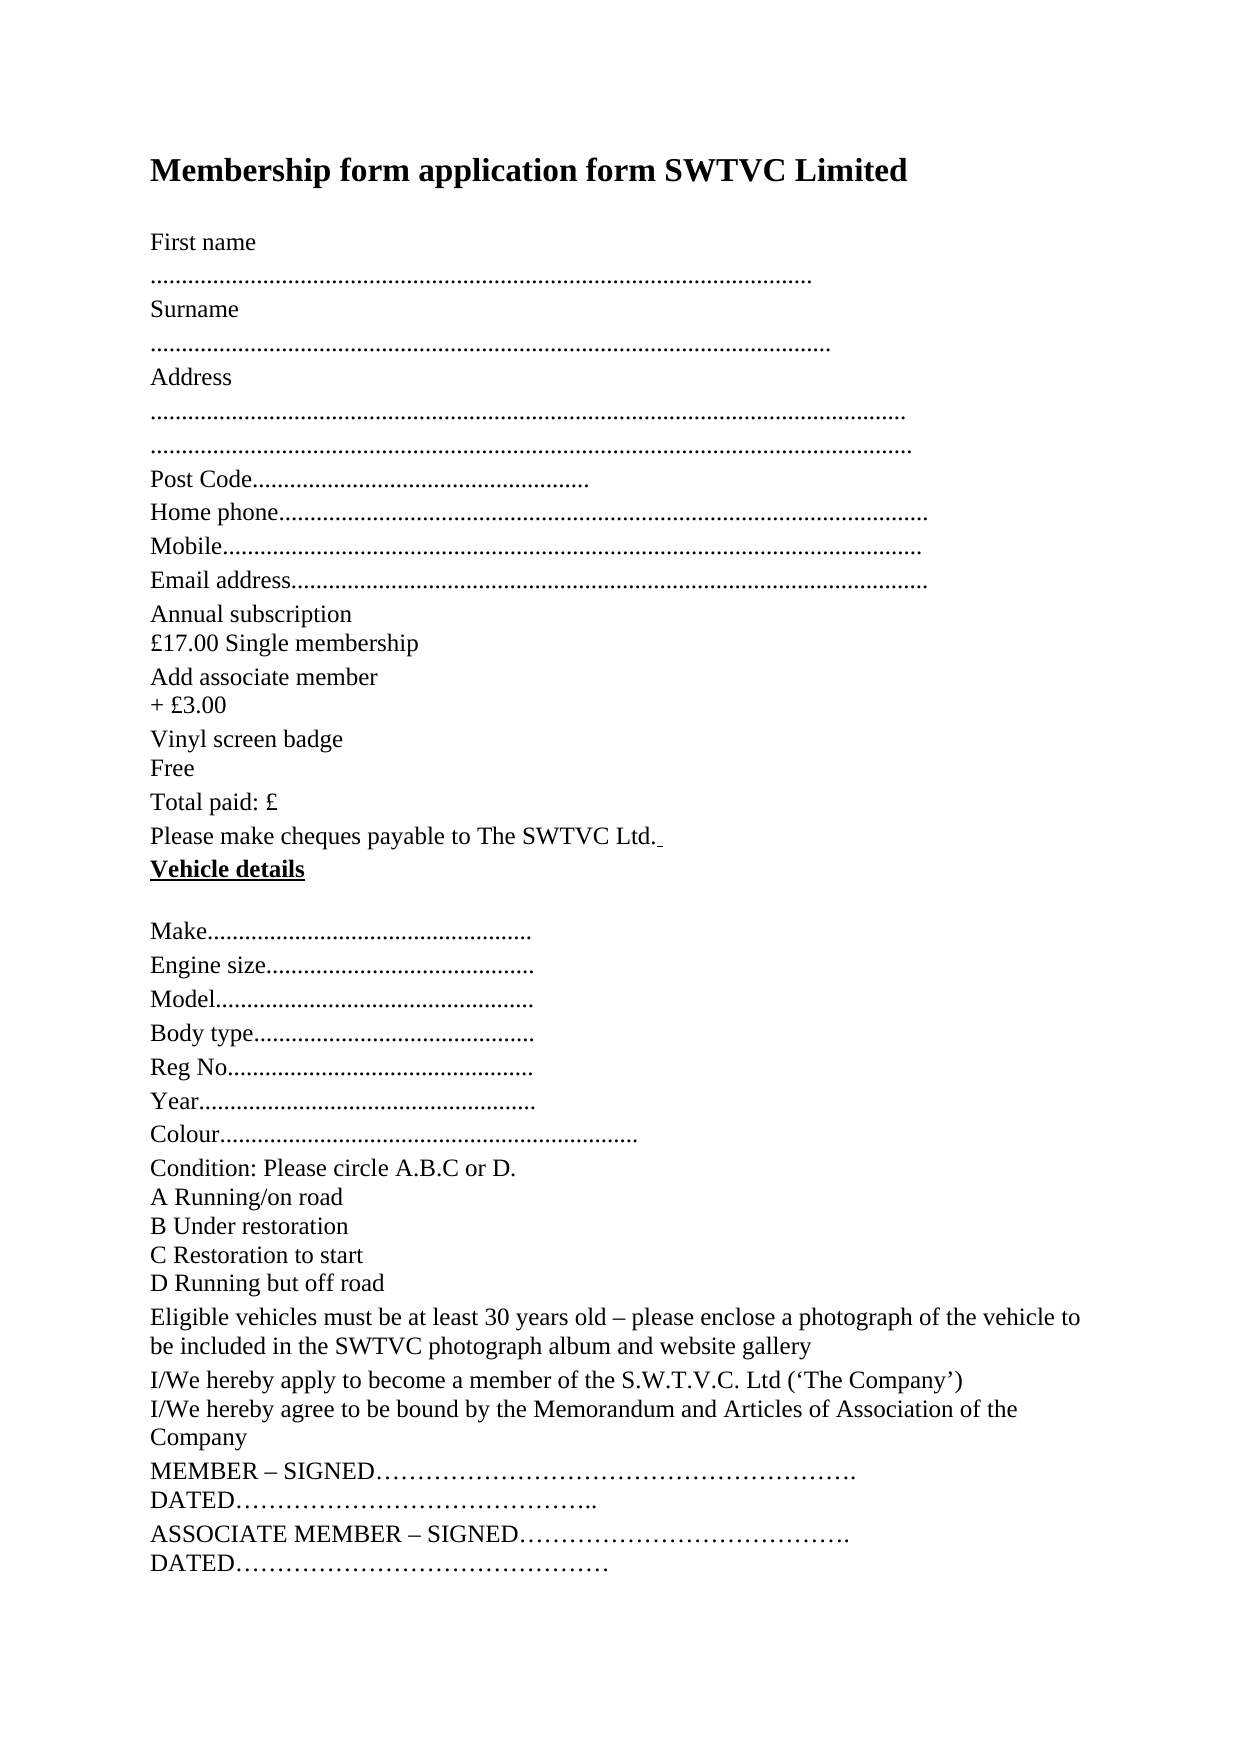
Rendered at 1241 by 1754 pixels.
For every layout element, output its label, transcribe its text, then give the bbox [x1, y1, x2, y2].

text Vinyl screen badge Free [150, 724, 1090, 782]
text ASSOCIATE MEMBER – SIGNED…………………………………. DATED……………………………………… [150, 1519, 1090, 1576]
text Make.................................................... [150, 916, 1090, 945]
text I/We hereby apply to become a member of the S.W.T.V.C. Ltd (‘The Company’) I/We hereby agree to be bound by the Memorandum and Articles of Association of the Company [150, 1365, 1090, 1451]
text .......................................................................................................................... [150, 430, 1090, 458]
text Please make cheques payable to The SWTVC Ltd. [150, 821, 1090, 849]
text Vehicle details [150, 854, 1090, 911]
text Condition: Please circle A.B.C or D. A Running/on road  B Under restoration  C Restoration to start D Running but off road  [150, 1153, 1090, 1297]
text Address [150, 362, 1090, 391]
text Membership form application form SWTVC Limited First name [150, 150, 1090, 255]
text ............................................................................................................. [150, 328, 1090, 357]
text Surname [150, 294, 1090, 323]
text Total paid: £ [150, 787, 1090, 816]
text MEMBER – SIGNED…………………………………………………. DATED…………………………………….. [150, 1456, 1090, 1514]
text .......................................................................................................... [150, 261, 1090, 289]
text Engine size........................................... [150, 950, 1090, 979]
text Home phone........................................................................................................ [150, 497, 1090, 526]
text ......................................................................................................................... [150, 396, 1090, 425]
text Annual subscription £17.00 Single membership [150, 599, 1090, 657]
text Mobile................................................................................................................ [150, 531, 1090, 560]
text Email address...................................................................................................... [150, 565, 1090, 594]
text Year...................................................... [150, 1086, 1090, 1114]
text Colour................................................................... [150, 1119, 1090, 1148]
text Model................................................... [150, 984, 1090, 1013]
text Body type............................................. [150, 1018, 1090, 1047]
text Reg No................................................. [150, 1052, 1090, 1081]
text Add associate member + £3.00 [150, 662, 1090, 719]
text Eligible vehicles must be at least 30 years old – please enclose a photograph of the vehicle to be included in the SWTVC photograph album and website gallery [150, 1302, 1090, 1360]
text Post Code...................................................... [150, 464, 1090, 492]
